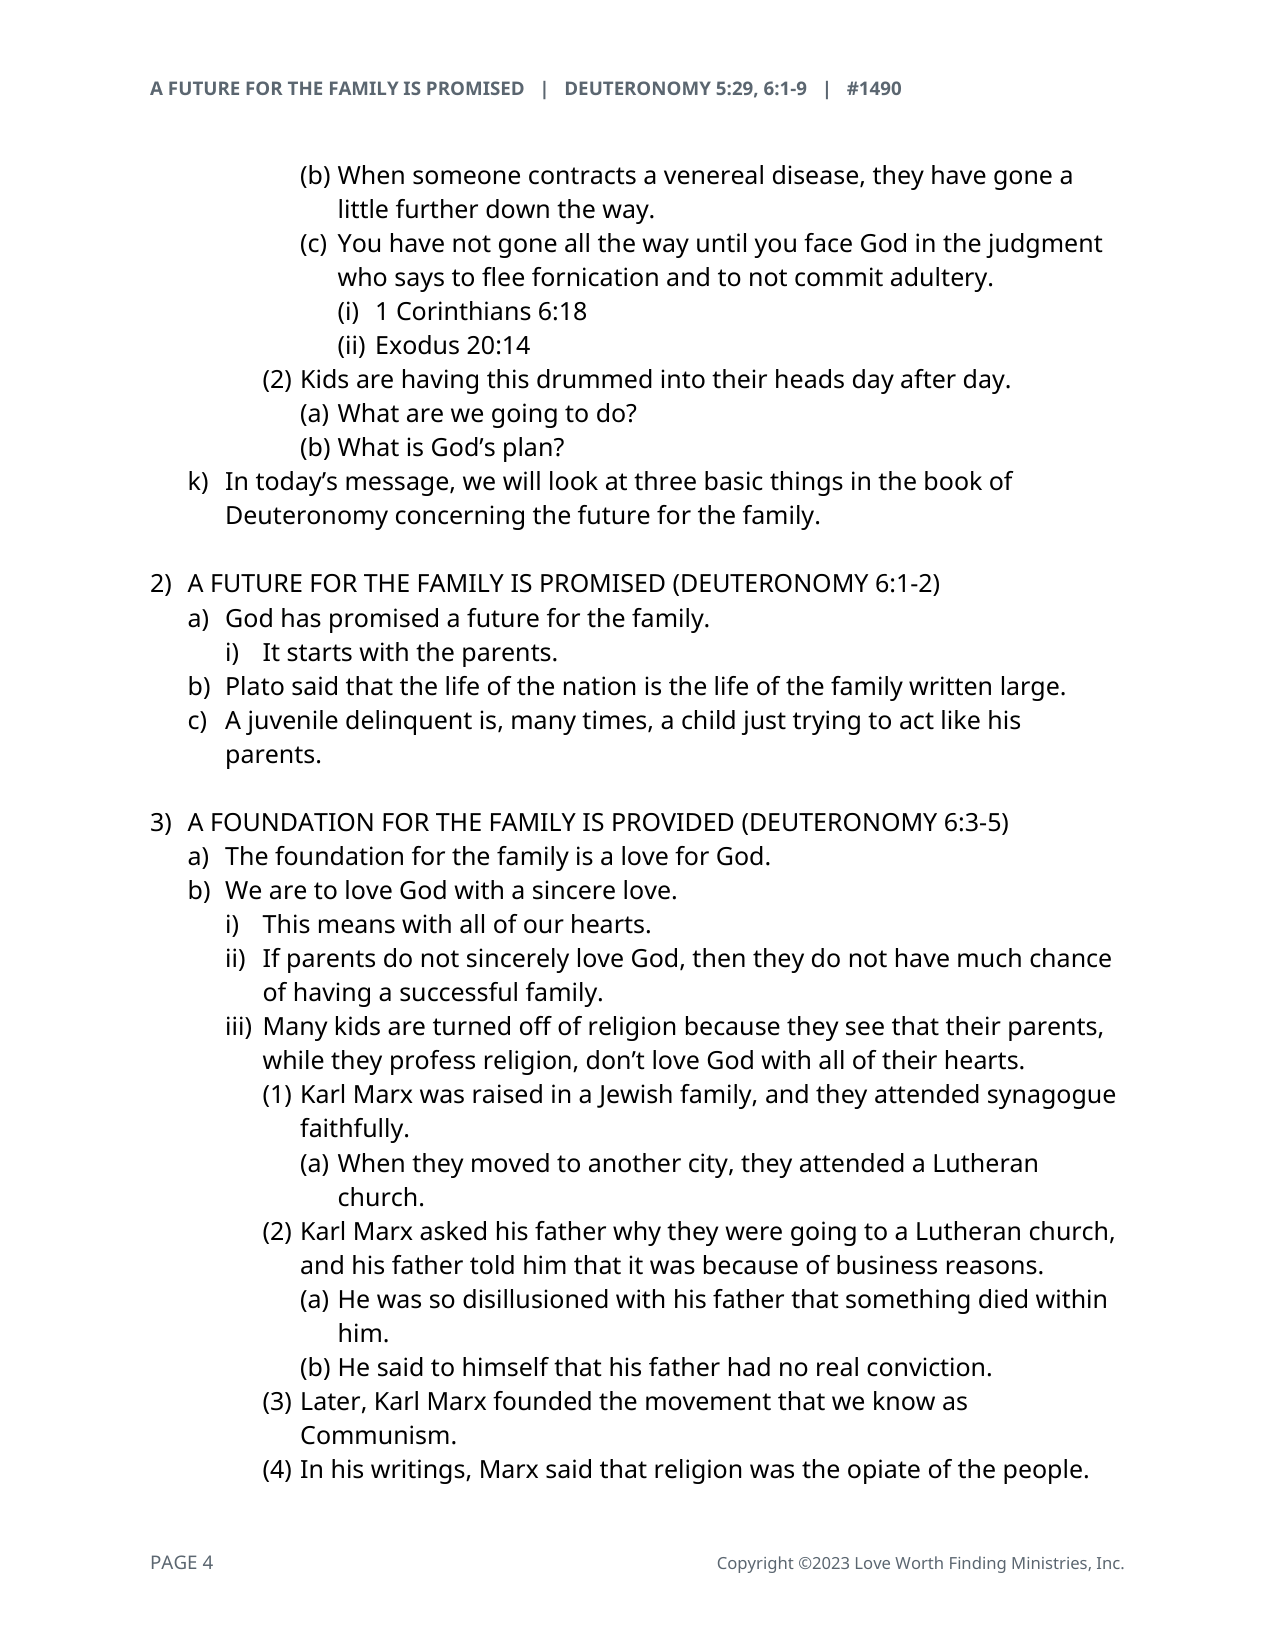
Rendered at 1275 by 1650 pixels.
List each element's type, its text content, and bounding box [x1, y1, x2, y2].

list What is God’s plan? [300, 430, 1125, 464]
list When they moved to another city, they attended a Lutheran church. [300, 1145, 1125, 1213]
list This means with all of our hearts. [225, 907, 1125, 941]
list We are to love God with a sincere love. [187, 873, 1125, 907]
list He said to himself that his father had no real conviction. [300, 1349, 1125, 1384]
list When someone contracts a venereal disease, they have gone a little further down the way. [300, 157, 1125, 226]
list Kids are having this drummed into their heads day after day. [262, 362, 1125, 396]
list God has promised a future for the family. [187, 600, 1125, 634]
list Many kids are turned off of religion because they see that their parents, while they profess religion, don’t love God with all of their hearts. [225, 1009, 1125, 1077]
list He was so disillusioned with his father that something died within him. [300, 1281, 1125, 1349]
list a future for the family is promised (deuteronomy 6:1-2) [150, 566, 1125, 600]
list Plato said that the life of the nation is the life of the family written large. [187, 668, 1125, 702]
list A Foundation for the family is provided (deuteronomy 6:3-5) [150, 804, 1125, 839]
list What are we going to do? [300, 396, 1125, 430]
list It starts with the parents. [225, 634, 1125, 668]
list Exodus 20:14 [337, 328, 1125, 362]
list If parents do not sincerely love God, then they do not have much chance of having a successful family. [225, 941, 1125, 1009]
list Later, Karl Marx founded the movement that we know as Communism. [262, 1384, 1125, 1452]
list You have not gone all the way until you face God in the judgment who says to flee fornication and to not commit adultery. [300, 226, 1125, 294]
list Karl Marx asked his father why they were going to a Lutheran church, and his father told him that it was because of business reasons. [262, 1213, 1125, 1281]
list In today’s message, we will look at three basic things in the book of Deuteronomy concerning the future for the family. [187, 464, 1125, 532]
list The foundation for the family is a love for God. [187, 839, 1125, 873]
list A juvenile delinquent is, many times, a child just trying to act like his parents. [187, 702, 1125, 771]
list In his writings, Marx said that religion was the opiate of the people. [262, 1452, 1125, 1486]
list Karl Marx was raised in a Jewish family, and they attended synagogue faithfully. [262, 1077, 1125, 1145]
list 1 Corinthians 6:18 [337, 294, 1125, 328]
